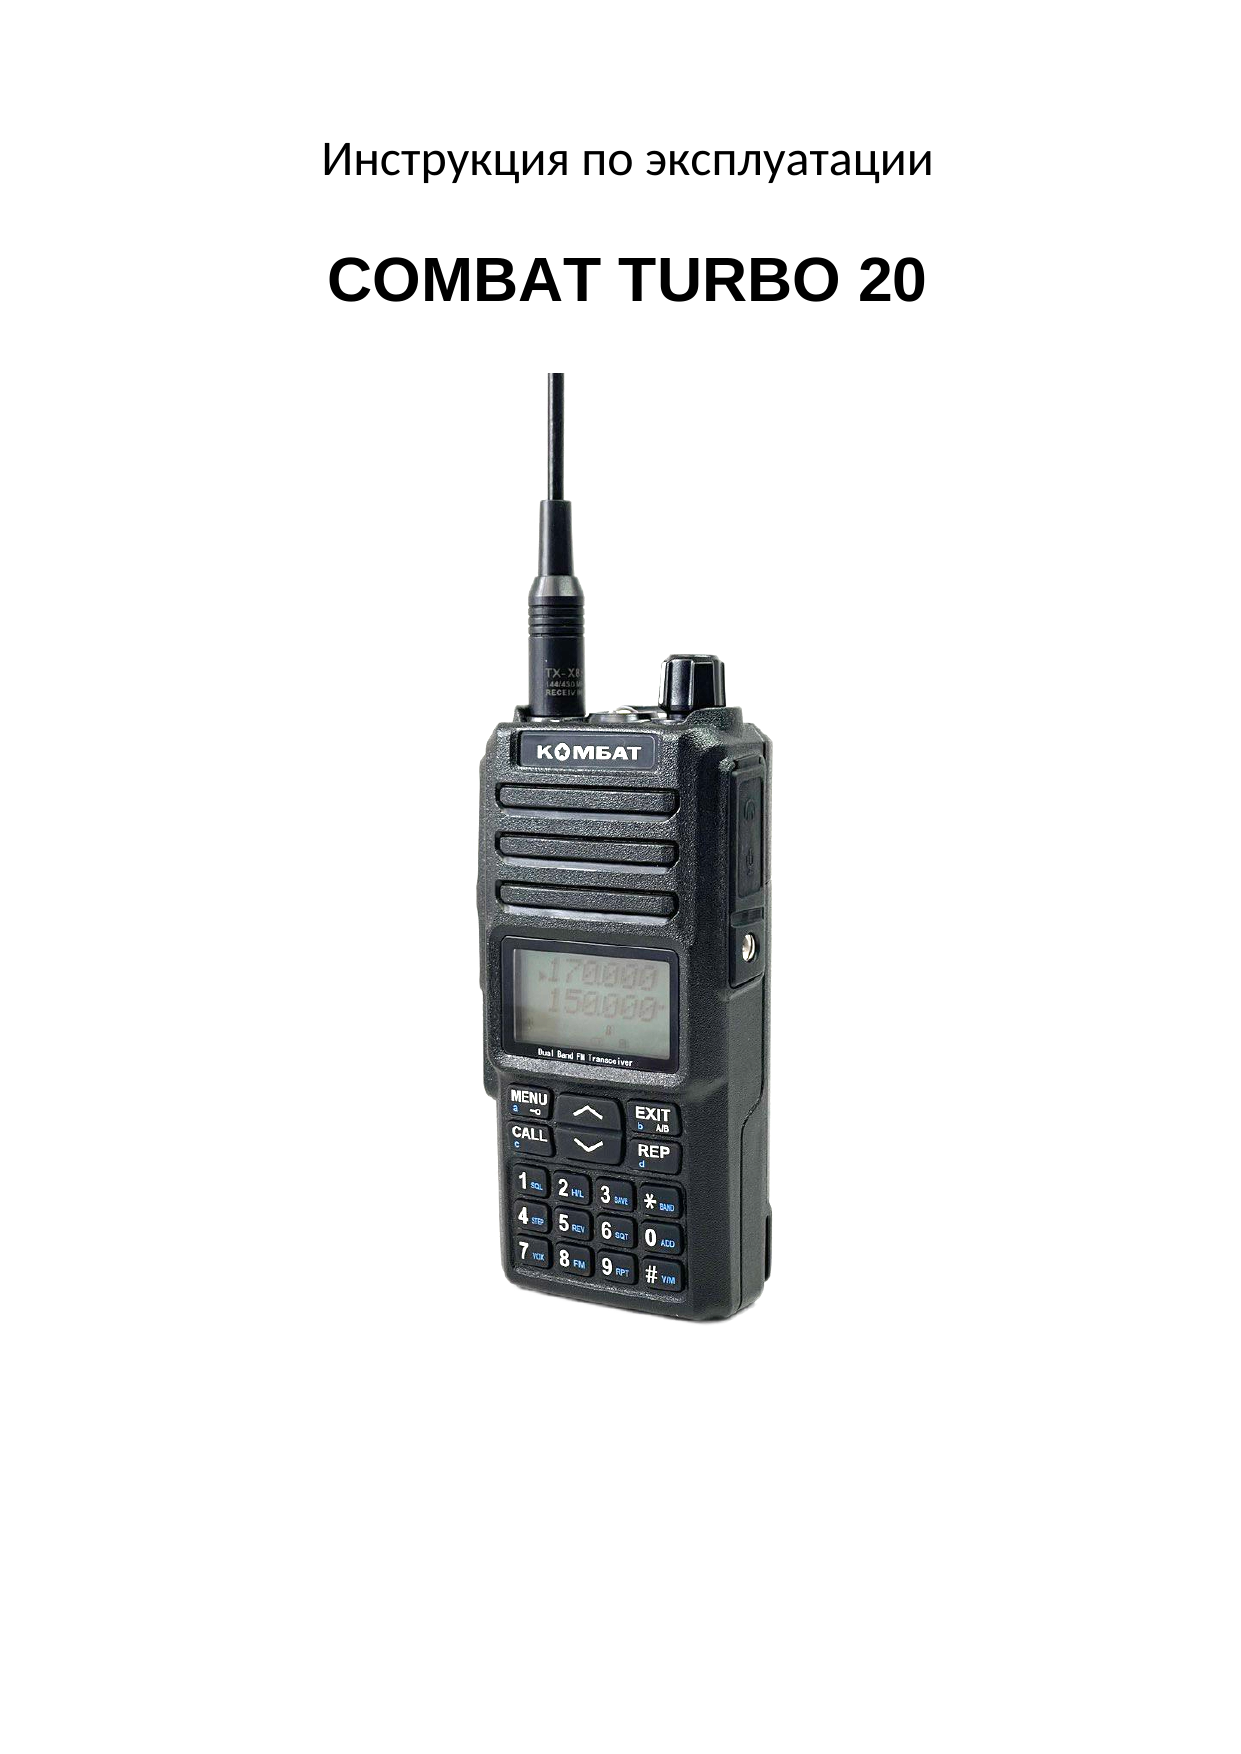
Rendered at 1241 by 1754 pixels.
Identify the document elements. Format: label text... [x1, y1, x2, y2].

title COMBAT TURBO 20 [74, 243, 1181, 314]
text Инструкция по эксплуатации [74, 127, 1181, 188]
picture [460, 373, 795, 1338]
